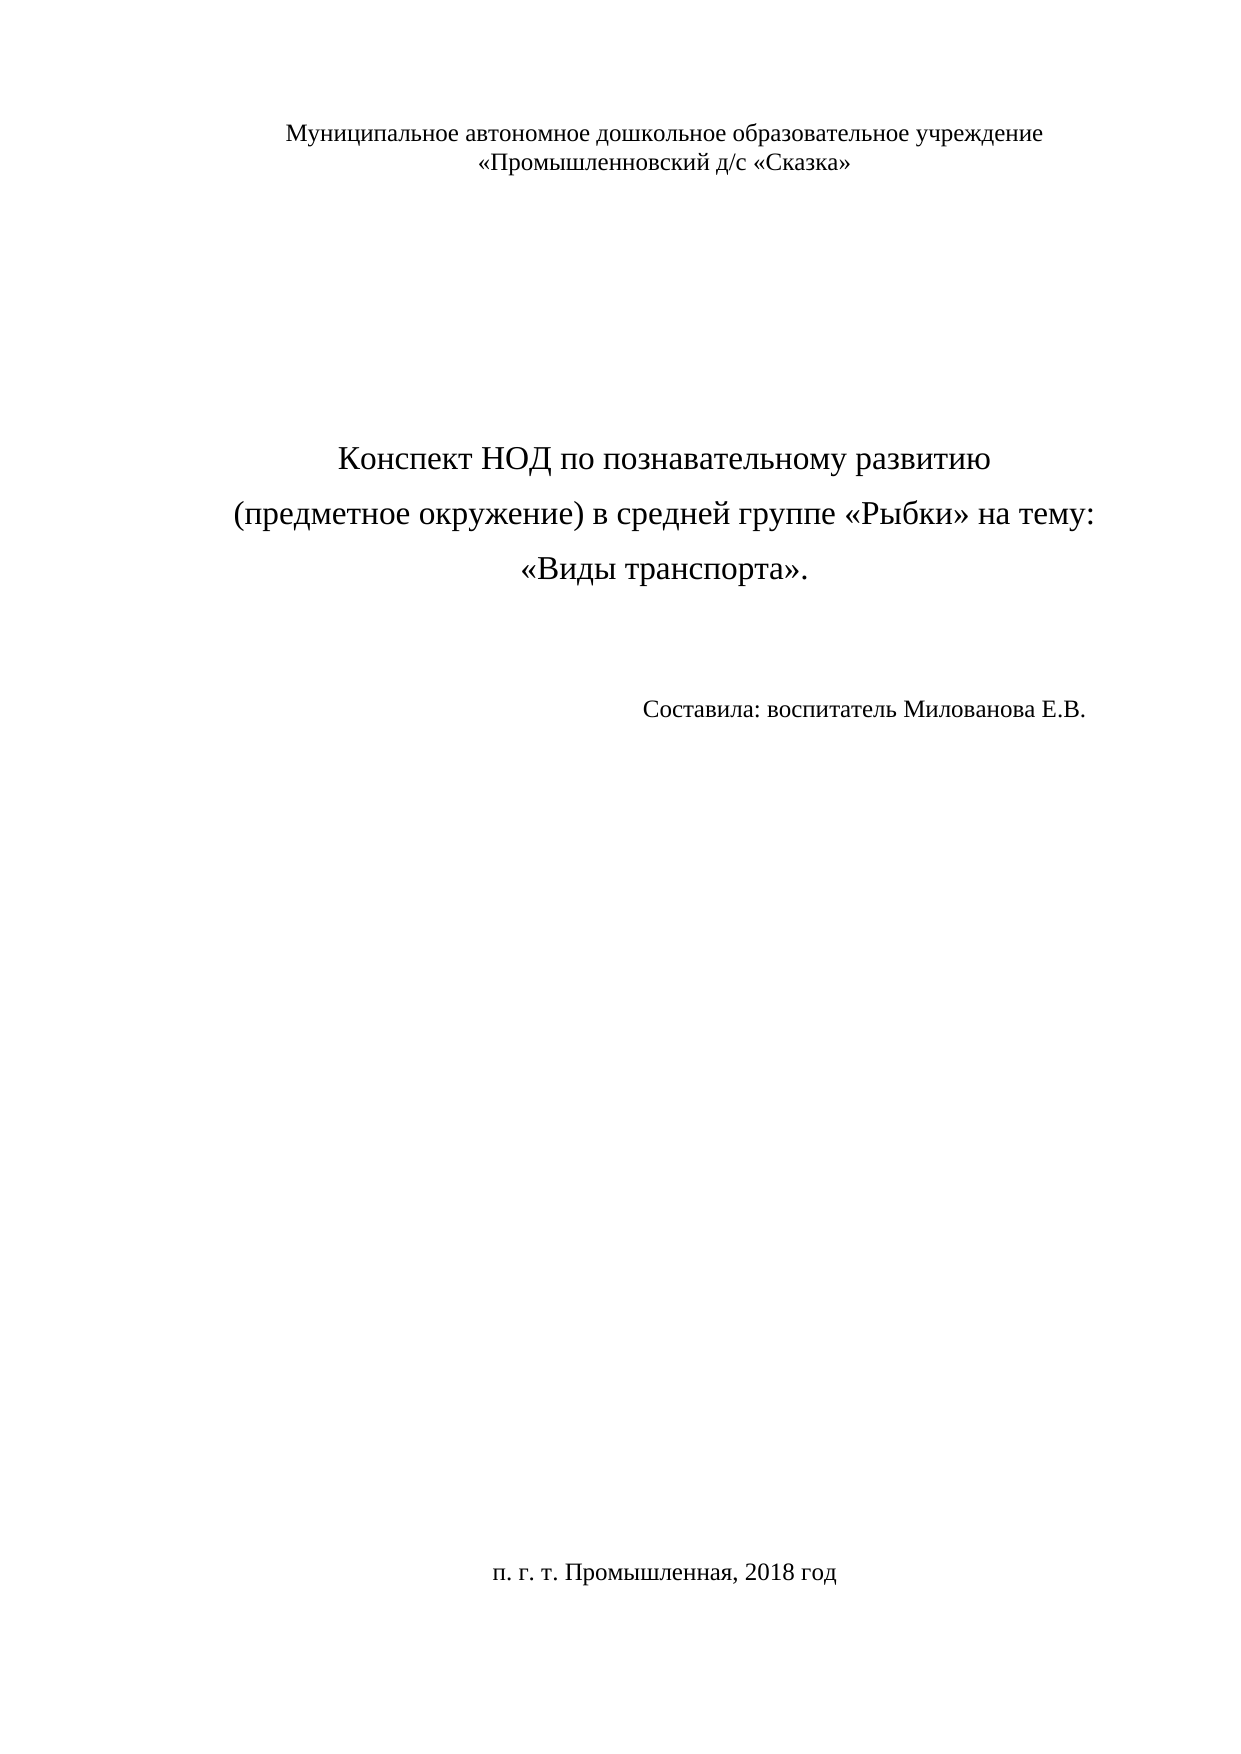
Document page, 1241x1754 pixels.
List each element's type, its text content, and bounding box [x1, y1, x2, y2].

text (предметное окружение) в средней группе «Рыбки» на тему: [177, 493, 1152, 532]
text «Виды транспорта». [177, 548, 1152, 587]
text Составила: воспитатель Милованова Е.В. [177, 694, 1152, 723]
text Муниципальное автономное дошкольное образовательное учреждение «Промышленновский д/с «Сказка» [177, 118, 1152, 176]
text п. г. т. Промышленная, 2018 год [177, 1557, 1152, 1586]
text Конспект НОД по познавательному развитию [177, 438, 1152, 477]
